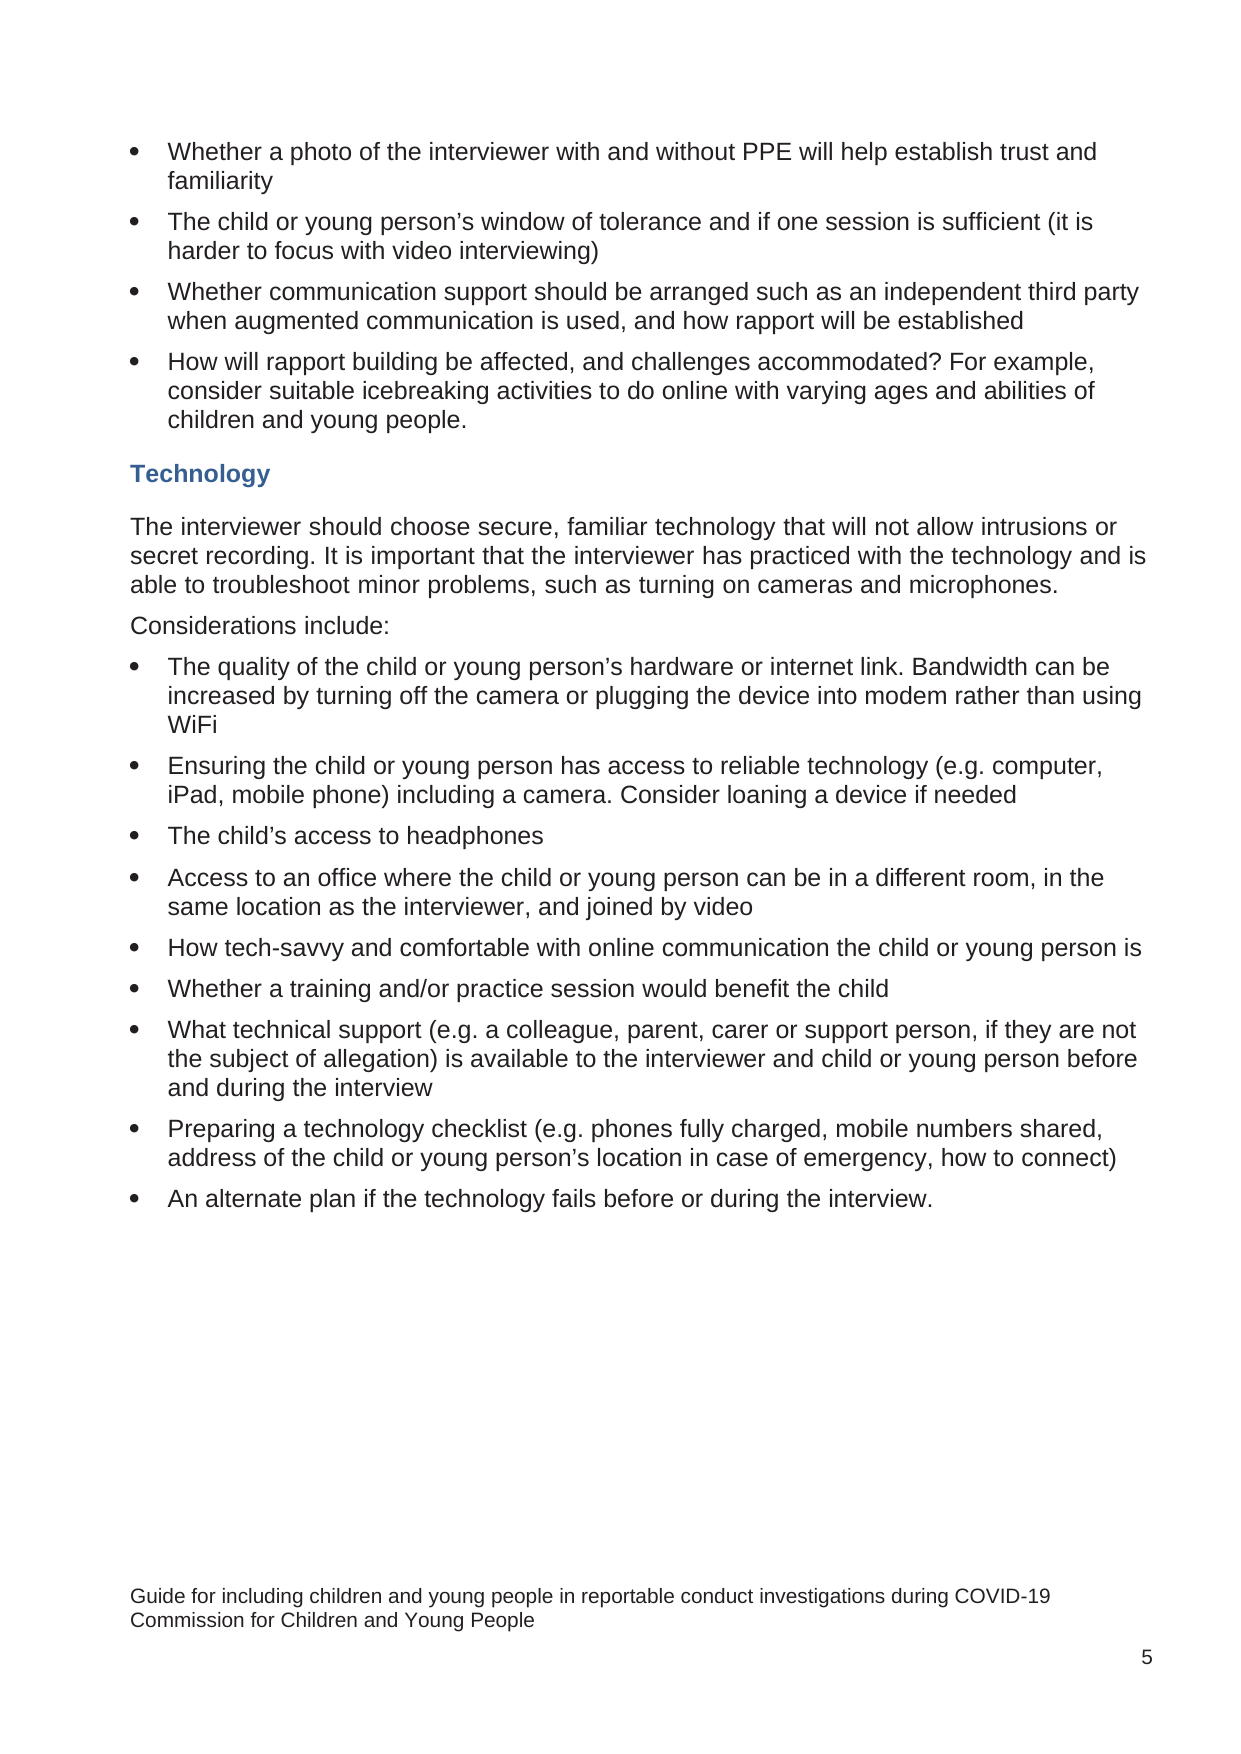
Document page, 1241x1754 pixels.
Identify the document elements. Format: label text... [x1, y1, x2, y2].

text The interviewer should choose secure, familiar technology that will not allow intrusions or secret recording. It is important that the interviewer has practiced with the technology and is able to troubleshoot minor problems, such as turning on cameras and microphones. [130, 512, 1153, 598]
list How tech-savvy and comfortable with online communication the child or young person is [130, 933, 1153, 962]
list An alternate plan if the technology fails before or during the interview. [130, 1184, 1153, 1213]
subtitle Technology [130, 458, 1153, 487]
list How will rapport building be affected, and challenges accommodated? For example, consider suitable icebreaking activities to do online with varying ages and abilities of children and young people. [130, 347, 1153, 433]
list Ensuring the child or young person has access to reliable technology (e.g. computer, iPad, mobile phone) including a camera. Consider loaning a device if needed [130, 751, 1153, 809]
list Whether a training and/or practice session would benefit the child [130, 974, 1153, 1003]
list Access to an office where the child or young person can be in a different room, in the same location as the interviewer, and joined by video [130, 863, 1153, 920]
list Preparing a technology checklist (e.g. phones fully charged, mobile numbers shared, address of the child or young person’s location in case of emergency, how to connect) [130, 1114, 1153, 1172]
text Considerations include: [130, 611, 1153, 640]
list The child’s access to headphones [130, 821, 1153, 850]
list Whether a photo of the interviewer with and without PPE will help establish trust and familiarity [130, 137, 1153, 194]
list Whether communication support should be arranged such as an independent third party when augmented communication is used, and how rapport will be established [130, 277, 1153, 335]
list What technical support (e.g. a colleague, parent, carer or support person, if they are not the subject of allegation) is available to the interviewer and child or young person before and during the interview [130, 1015, 1153, 1102]
list The child or young person’s window of tolerance and if one session is sufficient (it is harder to focus with video interviewing) [130, 207, 1153, 264]
list The quality of the child or young person’s hardware or internet link. Bandwidth can be increased by turning off the camera or plugging the device into modem rather than using WiFi [130, 652, 1153, 739]
